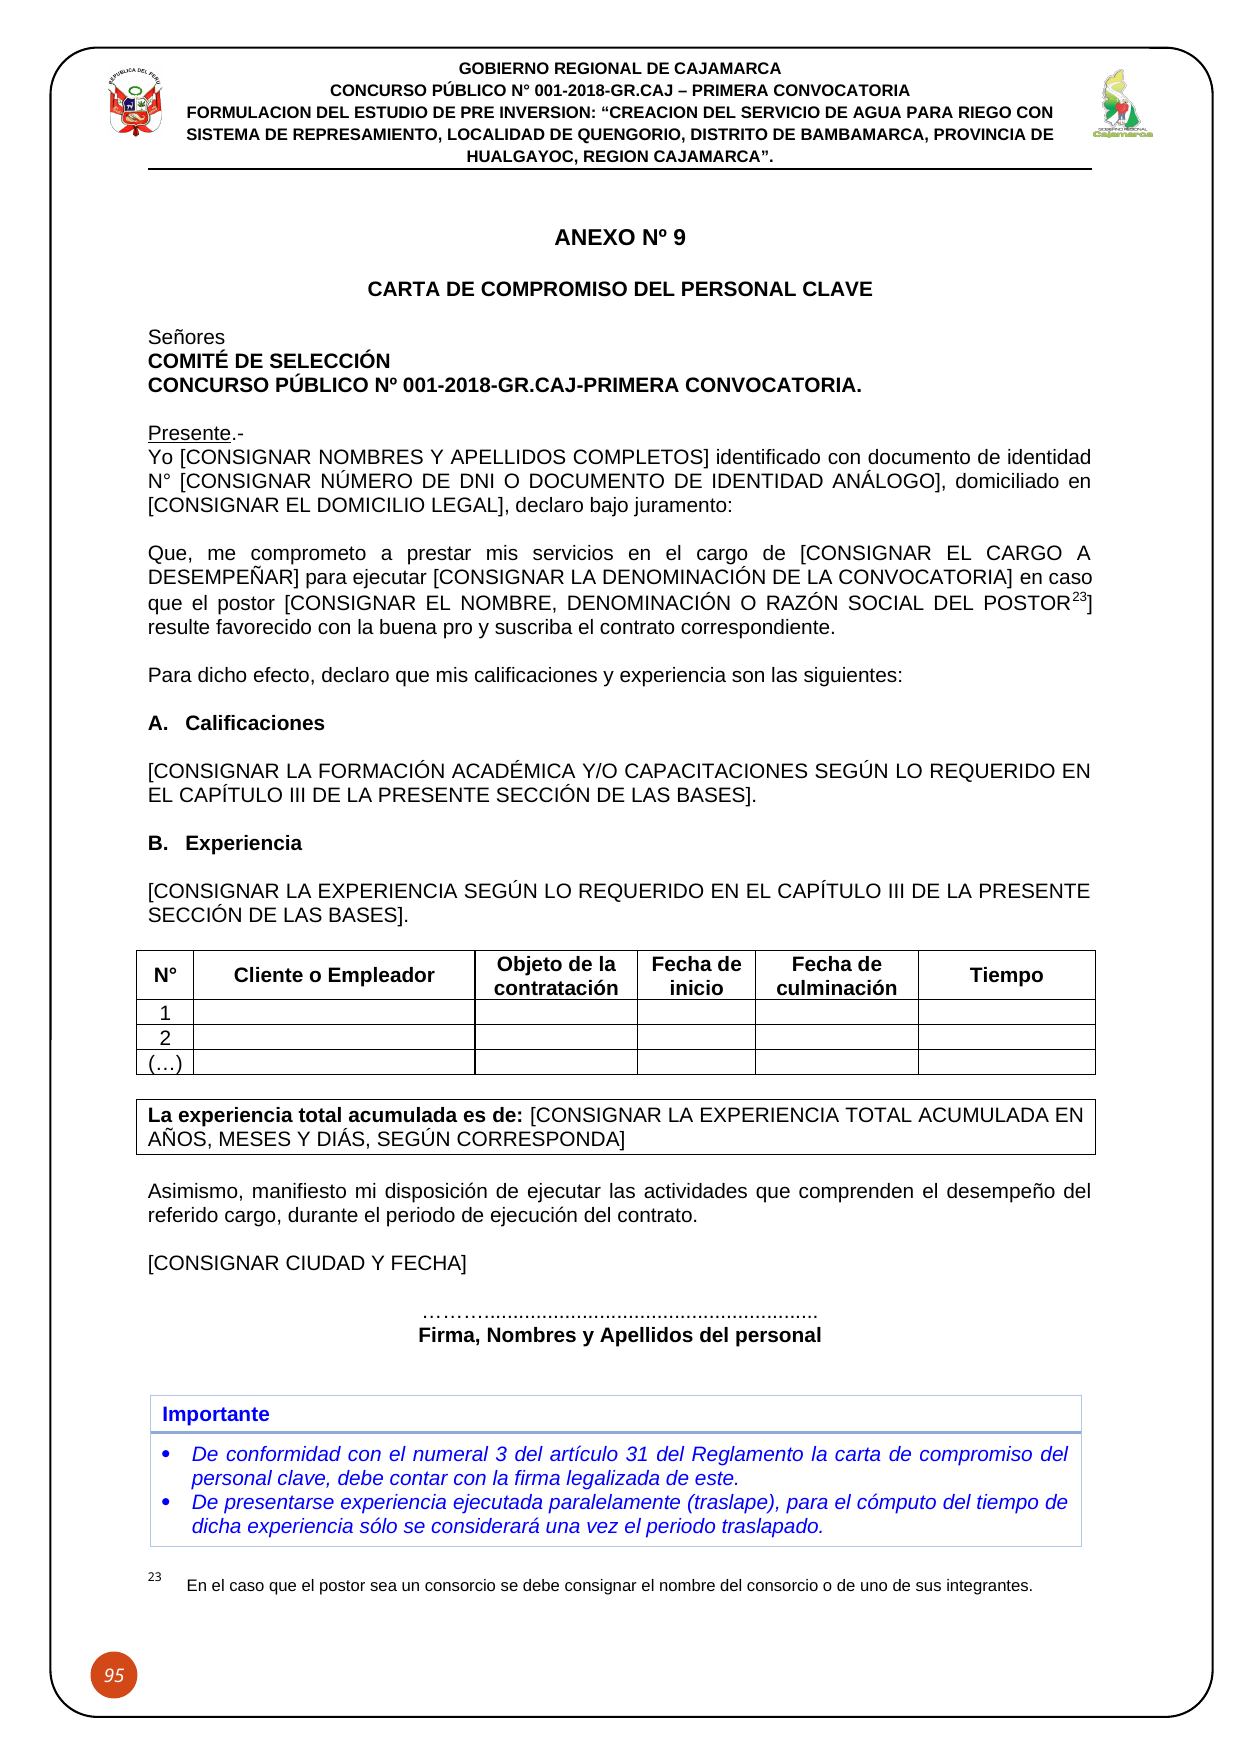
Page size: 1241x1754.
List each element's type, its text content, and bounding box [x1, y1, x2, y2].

text Firma, Nombres y Apellidos del personal [148, 1323, 1092, 1347]
table_cell [194, 1050, 474, 1074]
text CONCURSO PÚBLICO Nº 001-2018-GR.CAJ-PRIMERA CONVOCATORIA. [148, 373, 1092, 397]
picture [1093, 69, 1153, 138]
list [CONSIGNAR LA FORMACIÓN ACADÉMICA Y/O CAPACITACIONES SEGÚN LO REQUERIDO EN EL CAPÍTULO III DE LA PRESENTE SECCIÓN DE LAS BASES]. [148, 759, 1092, 807]
text ANEXO Nº 9 [148, 224, 1092, 251]
list Calificaciones [148, 711, 1092, 735]
table_cell [476, 1050, 637, 1074]
table_cell [476, 1025, 637, 1049]
table_cell [638, 1000, 755, 1024]
table_cell [756, 1050, 918, 1074]
table_header Tiempo [919, 951, 1095, 999]
table_header Cliente o Empleador [194, 951, 474, 999]
table_header N° [137, 951, 193, 999]
text [CONSIGNAR CIUDAD Y FECHA] [148, 1251, 1092, 1275]
list Para dicho efecto, declaro que mis calificaciones y experiencia son las siguientes: [148, 663, 1092, 687]
table_cell [756, 1000, 918, 1024]
table_cell [194, 1025, 474, 1049]
table_header Fecha de inicio [638, 951, 755, 999]
table_cell [194, 1000, 474, 1024]
text COMITÉ DE SELECCIÓN [148, 349, 1092, 373]
table_cell [638, 1050, 755, 1074]
text [CONSIGNAR LA EXPERIENCIA SEGÚN LO REQUERIDO EN EL CAPÍTULO III DE LA PRESENTE SECCIÓN DE LAS BASES]. [148, 878, 1092, 926]
table_cell De conformidad con el numeral 3 del artículo 31 del Reglamento la carta de compromiso del personal clave, debe contar con la firma legalizada de este. De presentarse experiencia ejecutada paralelamente (traslape), para el cómputo del tiempo de dicha experiencia sólo se considerará una vez el periodo traslapado. [151, 1434, 1081, 1546]
text Señores [148, 325, 1092, 349]
table_header Objeto de la contratación [476, 951, 637, 999]
list Asimismo, manifiesto mi disposición de ejecutar las actividades que comprenden el desempeño del referido cargo, durante el periodo de ejecución del contrato. [148, 1179, 1092, 1227]
table_cell (…) [137, 1050, 193, 1074]
list Que, me comprometo a prestar mis servicios en el cargo de [CONSIGNAR EL CARGO A DESEMPEÑAR] para ejecutar [CONSIGNAR LA DENOMINACIÓN DE LA CONVOCATORIA] en caso que el postor [CONSIGNAR EL NOMBRE, DENOMINACIÓN O RAZÓN SOCIAL DEL POSTOR] resulte favorecido con la buena pro y suscriba el contrato correspondiente. [148, 541, 1092, 639]
table_cell [919, 1050, 1095, 1074]
table_cell 1 [137, 1000, 193, 1024]
table_cell [919, 1025, 1095, 1049]
text Presente.- [148, 421, 1092, 445]
table_cell [756, 1025, 918, 1049]
picture [106, 66, 164, 138]
list Experiencia [148, 831, 1092, 854]
table_cell 2 [137, 1025, 193, 1049]
table_cell [476, 1000, 637, 1024]
table_header La experiencia total acumulada es de: [CONSIGNAR LA EXPERIENCIA TOTAL ACUMULADA EN AÑOS, MESES Y DIÁS, SEGÚN CORRESPONDA] [137, 1100, 1095, 1154]
table_header Fecha de culminación [756, 951, 918, 999]
text Yo [CONSIGNAR NOMBRES Y APELLIDOS COMPLETOS] identificado con documento de identidad N° [CONSIGNAR NÚMERO DE DNI O DOCUMENTO DE IDENTIDAD ANÁLOGO], domiciliado en [CONSIGNAR EL DOMICILIO LEGAL], declaro bajo juramento: [148, 445, 1092, 517]
table_header Importante [151, 1396, 1081, 1431]
text CARTA DE COMPROMISO DEL PERSONAL CLAVE [148, 277, 1092, 301]
text ……….......................................................... [148, 1299, 1093, 1323]
table_cell [638, 1025, 755, 1049]
table_cell [919, 1000, 1095, 1024]
